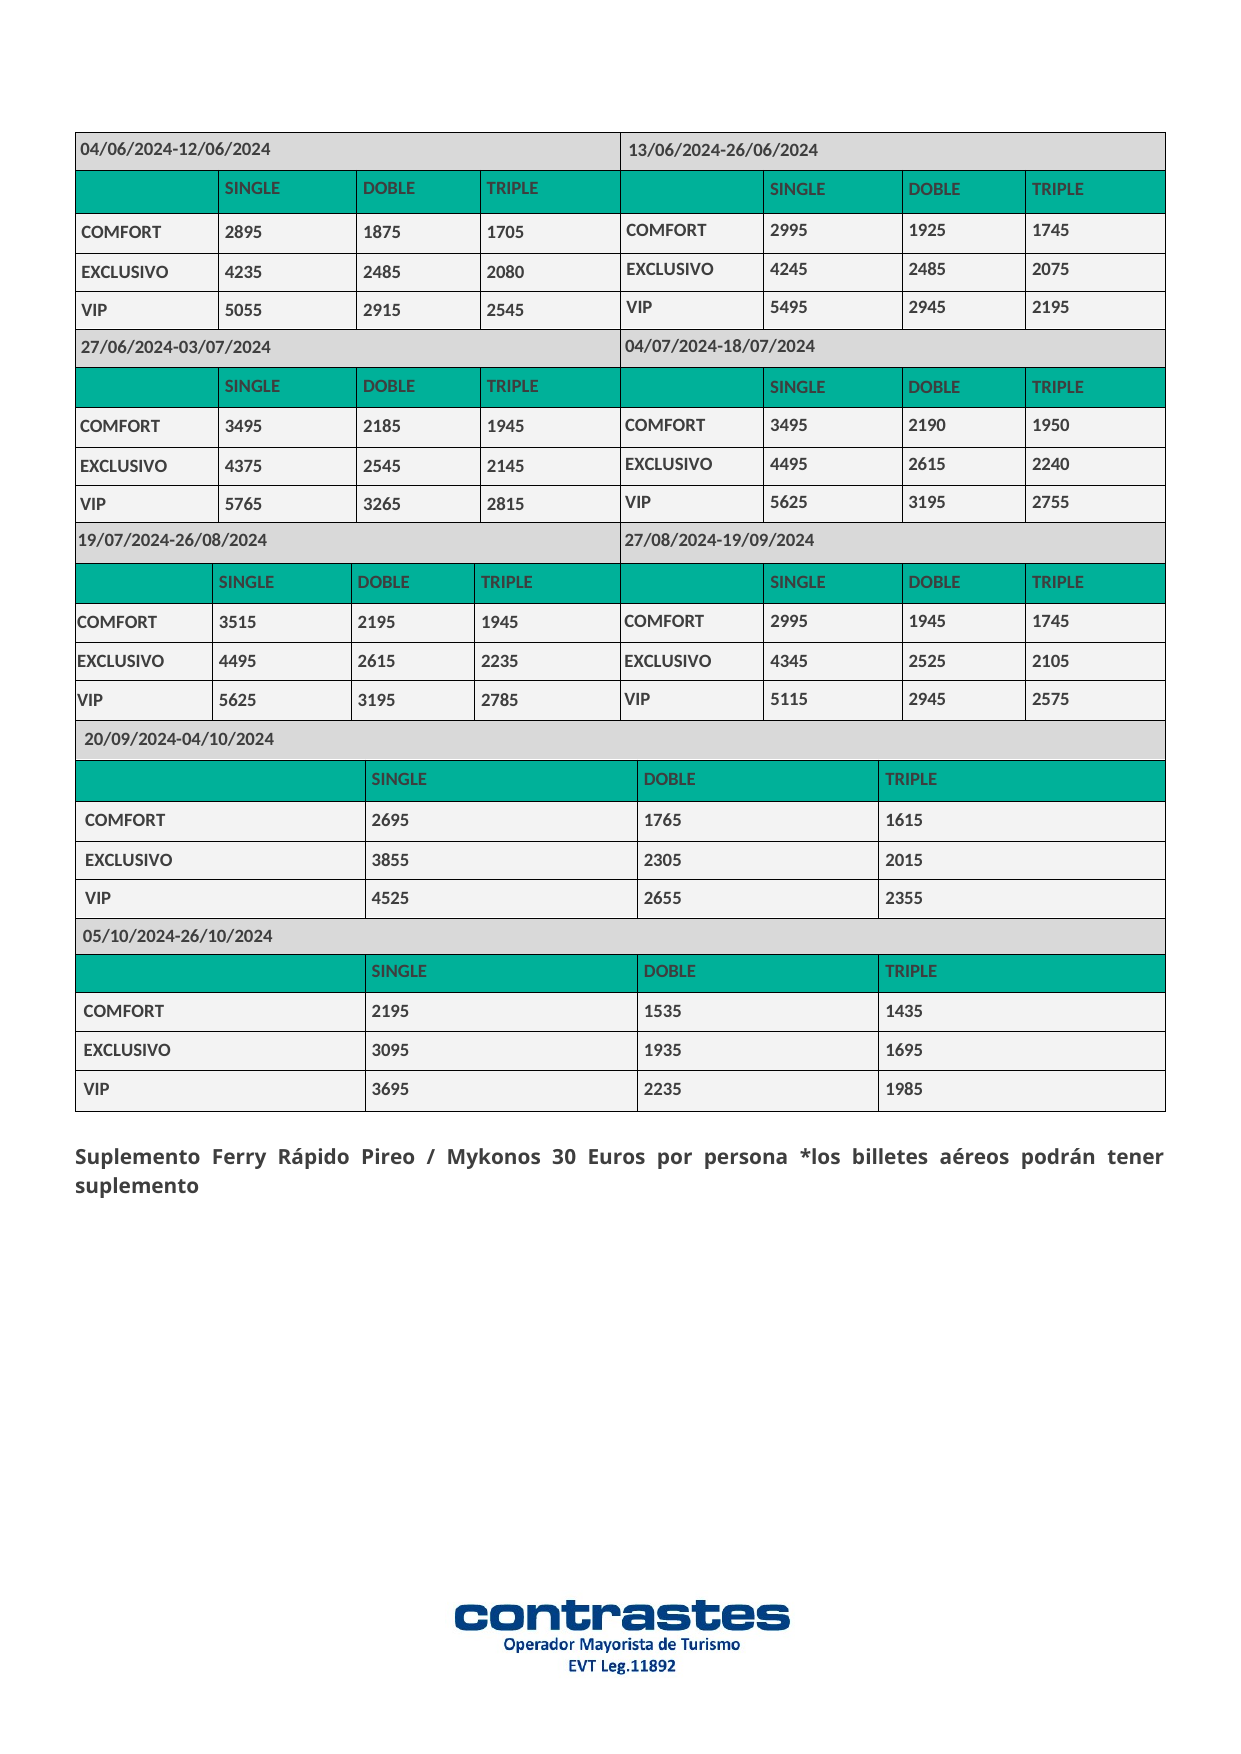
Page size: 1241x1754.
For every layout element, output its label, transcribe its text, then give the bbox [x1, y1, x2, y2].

table_cell EXCLUSIVO [621, 448, 763, 485]
table_cell 1435 [879, 993, 1165, 1031]
table_cell 2015 [879, 842, 1165, 879]
table_cell 4235 [219, 254, 356, 291]
table_cell 4495 [213, 643, 351, 680]
table_cell EXCLUSIVO [76, 842, 365, 879]
table_cell 2195 [1026, 292, 1165, 328]
table_cell 20/09/2024-04/10/2024 [76, 721, 1165, 759]
table_cell 1935 [638, 1032, 878, 1070]
table_cell 2195 [366, 993, 637, 1031]
table_cell DOBLE [357, 171, 480, 213]
table_cell [621, 368, 763, 407]
table_cell 1535 [638, 993, 878, 1031]
table_cell 4495 [764, 448, 902, 485]
table_cell 2190 [903, 408, 1025, 447]
table_cell 1875 [357, 214, 480, 253]
text Suplemento Ferry Rápido Pireo / Mykonos 30 Euros por persona *los billetes aéreos podrán tener suplemento [75, 1142, 1165, 1199]
table_cell 2105 [1026, 643, 1165, 680]
table_cell SINGLE [764, 368, 902, 407]
table_cell SINGLE [764, 564, 902, 603]
table_cell 2945 [903, 292, 1025, 328]
table_cell [621, 171, 763, 213]
table_cell 2145 [481, 448, 620, 485]
table_cell TRIPLE [475, 564, 620, 603]
table_cell SINGLE [219, 171, 356, 213]
table_cell 2485 [903, 254, 1025, 291]
table_cell COMFORT [76, 802, 365, 841]
table_cell 1615 [879, 802, 1165, 841]
table_cell 2080 [481, 254, 620, 291]
table_cell 3495 [219, 408, 356, 447]
table_cell EXCLUSIVO [76, 254, 218, 291]
table_cell COMFORT [76, 214, 218, 253]
table_cell DOBLE [903, 564, 1025, 603]
table_cell 5495 [764, 292, 902, 328]
table_cell COMFORT [76, 604, 212, 642]
table_cell 2525 [903, 643, 1025, 680]
table_cell TRIPLE [481, 171, 620, 213]
table_cell VIP [621, 486, 763, 522]
table_header 13/06/2024-26/06/2024 [621, 133, 1165, 170]
table_cell SINGLE [366, 761, 637, 801]
table_cell 2235 [475, 643, 620, 680]
table_cell DOBLE [357, 368, 480, 407]
table_cell COMFORT [76, 408, 218, 447]
table_cell 2995 [764, 604, 902, 642]
table_cell 2895 [219, 214, 356, 253]
table_cell SINGLE [366, 955, 637, 992]
table_cell 2545 [481, 292, 620, 328]
table_cell 2185 [357, 408, 480, 447]
table_cell 4525 [366, 880, 637, 917]
table_cell 4375 [219, 448, 356, 485]
table_cell VIP [621, 292, 763, 328]
table_cell 19/07/2024-26/08/2024 [76, 523, 620, 563]
table_cell 1765 [638, 802, 878, 841]
table_cell [76, 171, 218, 213]
table_cell COMFORT [76, 993, 365, 1031]
table_cell 1950 [1026, 408, 1165, 447]
table_cell 2075 [1026, 254, 1165, 291]
table_cell 1745 [1026, 604, 1165, 642]
table_cell DOBLE [352, 564, 474, 603]
table_cell 5055 [219, 292, 356, 328]
table_cell 4245 [764, 254, 902, 291]
table_cell VIP [76, 292, 218, 328]
table_cell TRIPLE [1026, 564, 1165, 603]
table_cell 3265 [357, 486, 480, 522]
table_cell 2695 [366, 802, 637, 841]
table_cell 3495 [764, 408, 902, 447]
table_cell DOBLE [903, 368, 1025, 407]
table_cell 5765 [219, 486, 356, 522]
table_cell 1705 [481, 214, 620, 253]
table_cell 5625 [764, 486, 902, 522]
table_cell 1695 [879, 1032, 1165, 1070]
table_cell 2755 [1026, 486, 1165, 522]
table_cell 1945 [903, 604, 1025, 642]
table_cell 3195 [352, 681, 474, 720]
table_cell 04/07/2024-18/07/2024 [621, 330, 1165, 367]
table_cell 2240 [1026, 448, 1165, 485]
table_cell TRIPLE [1026, 368, 1165, 407]
table_cell [76, 564, 212, 603]
table_cell EXCLUSIVO [76, 448, 218, 485]
table_cell SINGLE [219, 368, 356, 407]
table_cell VIP [76, 880, 365, 917]
table_cell 1945 [475, 604, 620, 642]
table_cell 2355 [879, 880, 1165, 917]
table_cell 2575 [1026, 681, 1165, 720]
table_cell 5625 [213, 681, 351, 720]
table_cell 1945 [481, 408, 620, 447]
table_cell TRIPLE [481, 368, 620, 407]
table_cell [76, 955, 365, 992]
table_cell EXCLUSIVO [621, 254, 763, 291]
table_cell [621, 564, 763, 603]
table_cell 2485 [357, 254, 480, 291]
table_cell DOBLE [903, 171, 1025, 213]
table_cell COMFORT [621, 408, 763, 447]
table_cell 05/10/2024-26/10/2024 [76, 919, 1165, 954]
table_cell 3515 [213, 604, 351, 642]
table_cell EXCLUSIVO [76, 643, 212, 680]
table_cell 2815 [481, 486, 620, 522]
table_cell COMFORT [621, 214, 763, 253]
table_cell [76, 368, 218, 407]
table_cell 2915 [357, 292, 480, 328]
table_cell [76, 761, 365, 801]
table_cell TRIPLE [1026, 171, 1165, 213]
table_cell EXCLUSIVO [621, 643, 763, 680]
table_cell 2615 [352, 643, 474, 680]
table_header 04/06/2024-12/06/2024 [76, 133, 620, 170]
table_cell 1925 [903, 214, 1025, 253]
table_cell 3695 [366, 1071, 637, 1111]
table_cell TRIPLE [879, 761, 1165, 801]
table_cell 5115 [764, 681, 902, 720]
table_cell 3095 [366, 1032, 637, 1070]
table_cell 27/08/2024-19/09/2024 [621, 523, 1165, 563]
table_cell 3855 [366, 842, 637, 879]
table_cell 2995 [764, 214, 902, 253]
table_cell VIP [621, 681, 763, 720]
table_cell 1745 [1026, 214, 1165, 253]
table_cell 2785 [475, 681, 620, 720]
table_cell VIP [76, 681, 212, 720]
table_cell SINGLE [764, 171, 902, 213]
table_cell TRIPLE [879, 955, 1165, 992]
table_cell SINGLE [213, 564, 351, 603]
picture [445, 1590, 796, 1681]
table_cell VIP [76, 486, 218, 522]
table_cell 4345 [764, 643, 902, 680]
table_cell 2195 [352, 604, 474, 642]
table_cell EXCLUSIVO [76, 1032, 365, 1070]
table_cell 1985 [879, 1071, 1165, 1111]
table_cell DOBLE [638, 955, 878, 992]
table_cell 2615 [903, 448, 1025, 485]
table_cell 2305 [638, 842, 878, 879]
table_cell 27/06/2024-03/07/2024 [76, 330, 620, 367]
table_cell 2945 [903, 681, 1025, 720]
table_cell 3195 [903, 486, 1025, 522]
table_cell 2545 [357, 448, 480, 485]
table_cell 2655 [638, 880, 878, 917]
table_cell COMFORT [621, 604, 763, 642]
table_cell VIP [76, 1071, 365, 1111]
table_cell 2235 [638, 1071, 878, 1111]
table_cell DOBLE [638, 761, 878, 801]
